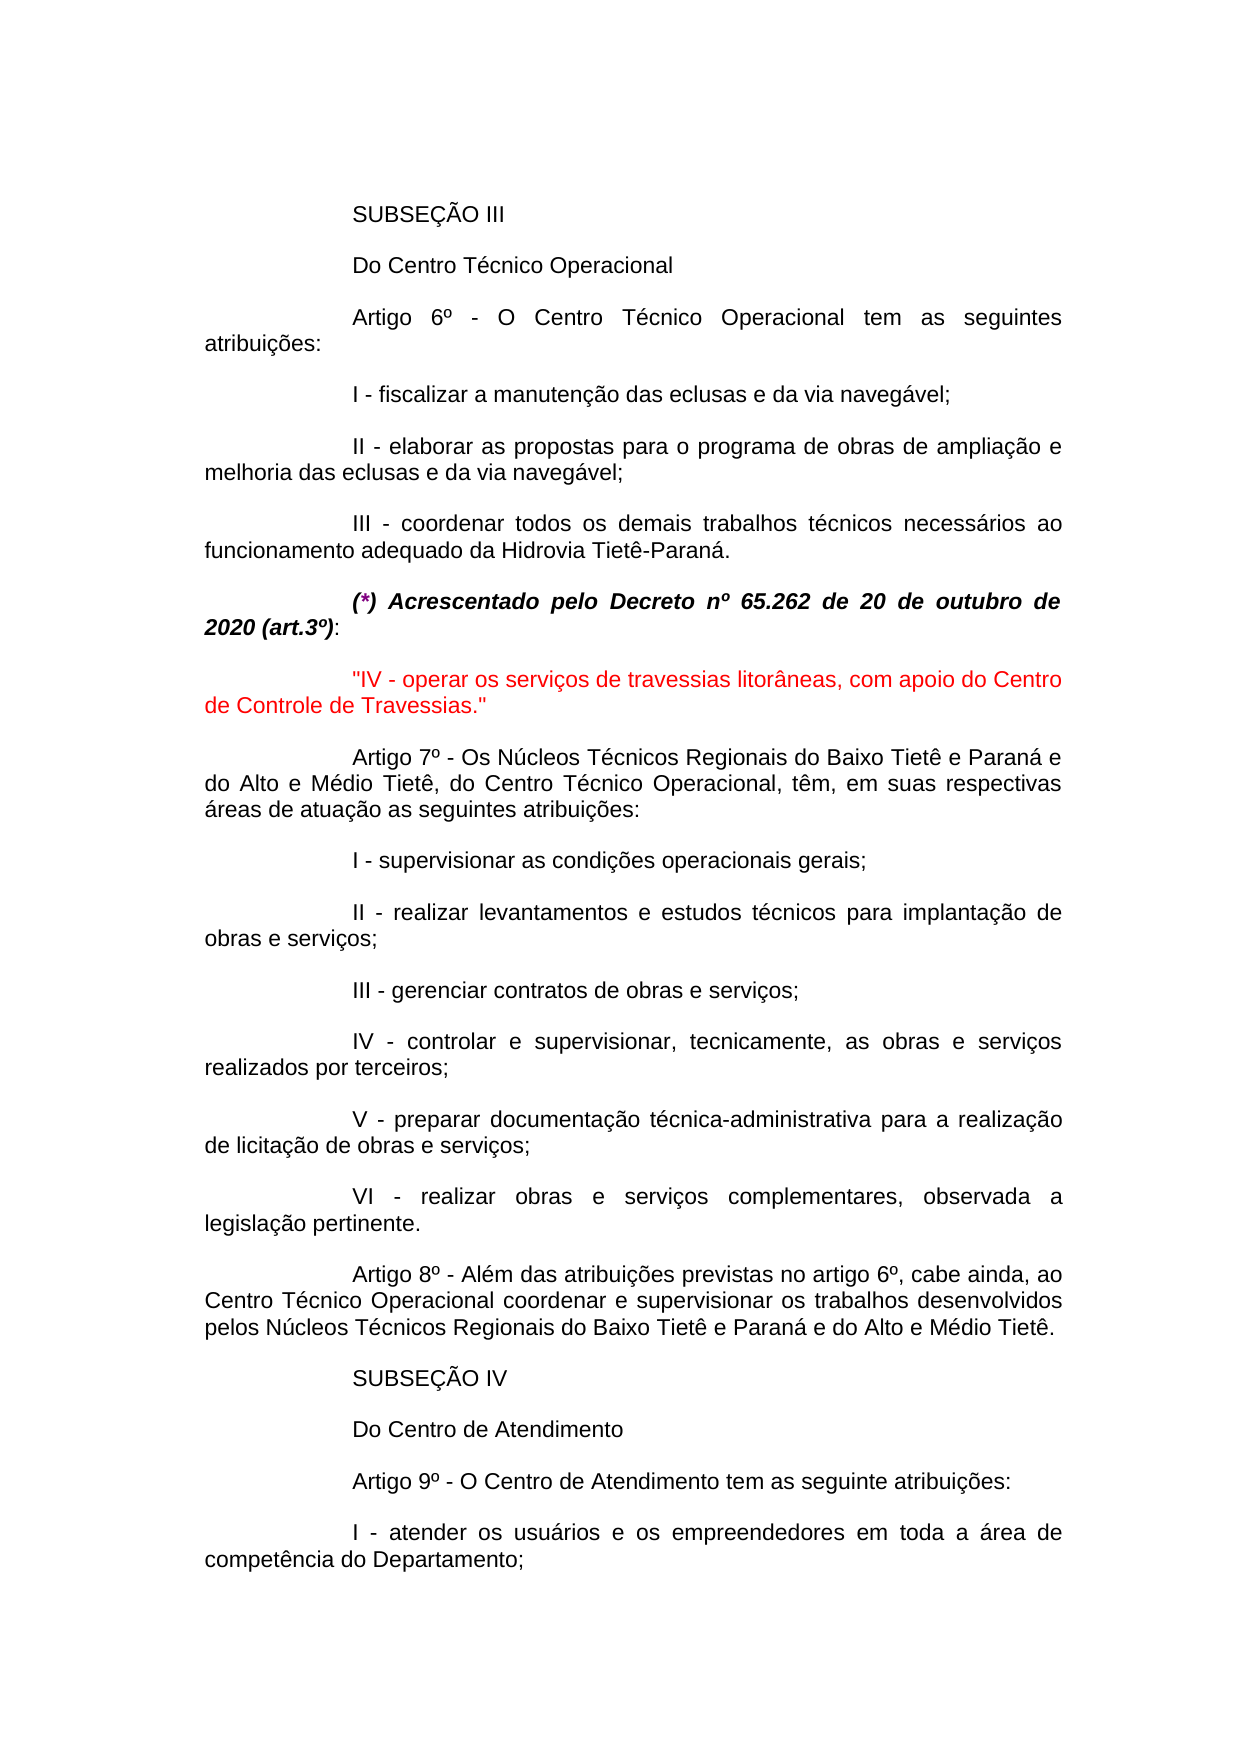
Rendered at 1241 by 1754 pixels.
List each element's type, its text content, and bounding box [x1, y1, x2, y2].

text SUBSEÇÃO IV [204, 1365, 1063, 1391]
text I - fiscalizar a manutenção das eclusas e da via navegável; [204, 381, 1063, 408]
text I - supervisionar as condições operacionais gerais; [204, 847, 1063, 874]
text Artigo 7º - Os Núcleos Técnicos Regionais do Baixo Tietê e Paraná e do Alto e Médio Tietê, do Centro Técnico Operacional, têm, em suas respectivas áreas de atuação as seguintes atribuições: [204, 743, 1063, 822]
text Artigo 8º - Além das atribuições previstas no artigo 6º, cabe ainda, ao Centro Técnico Operacional coordenar e supervisionar os trabalhos desenvolvidos pelos Núcleos Técnicos Regionais do Baixo Tietê e Paraná e do Alto e Médio Tietê. [204, 1261, 1063, 1340]
text II - realizar levantamentos e estudos técnicos para implantação de obras e serviços; [204, 899, 1063, 952]
text V - preparar documentação técnica-administrativa para a realização de licitação de obras e serviços; [204, 1106, 1063, 1158]
text Artigo 9º - O Centro de Atendimento tem as seguinte atribuições: [204, 1468, 1063, 1494]
text Do Centro de Atendimento [204, 1416, 1063, 1443]
text "IV - operar os serviços de travessias litorâneas, com apoio do Centro de Controle de Travessias." [204, 666, 1063, 718]
text IV - controlar e supervisionar, tecnicamente, as obras e serviços realizados por terceiros; [204, 1028, 1063, 1081]
text Do Centro Técnico Operacional [204, 252, 1063, 278]
text II - elaborar as propostas para o programa de obras de ampliação e melhoria das eclusas e da via navegável; [204, 433, 1063, 485]
text III - coordenar todos os demais trabalhos técnicos necessários ao funcionamento adequado da Hidrovia Tietê-Paraná. [204, 510, 1063, 563]
text (*) Acrescentado pelo Decreto nº 65.262 de 20 de outubro de 2020 (art.3º): [204, 588, 1063, 641]
text SUBSEÇÃO III [204, 201, 1063, 227]
text VI - realizar obras e serviços complementares, observada a legislação pertinente. [204, 1183, 1063, 1236]
text III - gerenciar contratos de obras e serviços; [204, 977, 1063, 1003]
text I - atender os usuários e os empreendedores em toda a área de competência do Departamento; [204, 1519, 1063, 1572]
text Artigo 6º - O Centro Técnico Operacional tem as seguintes atribuições: [204, 303, 1063, 356]
